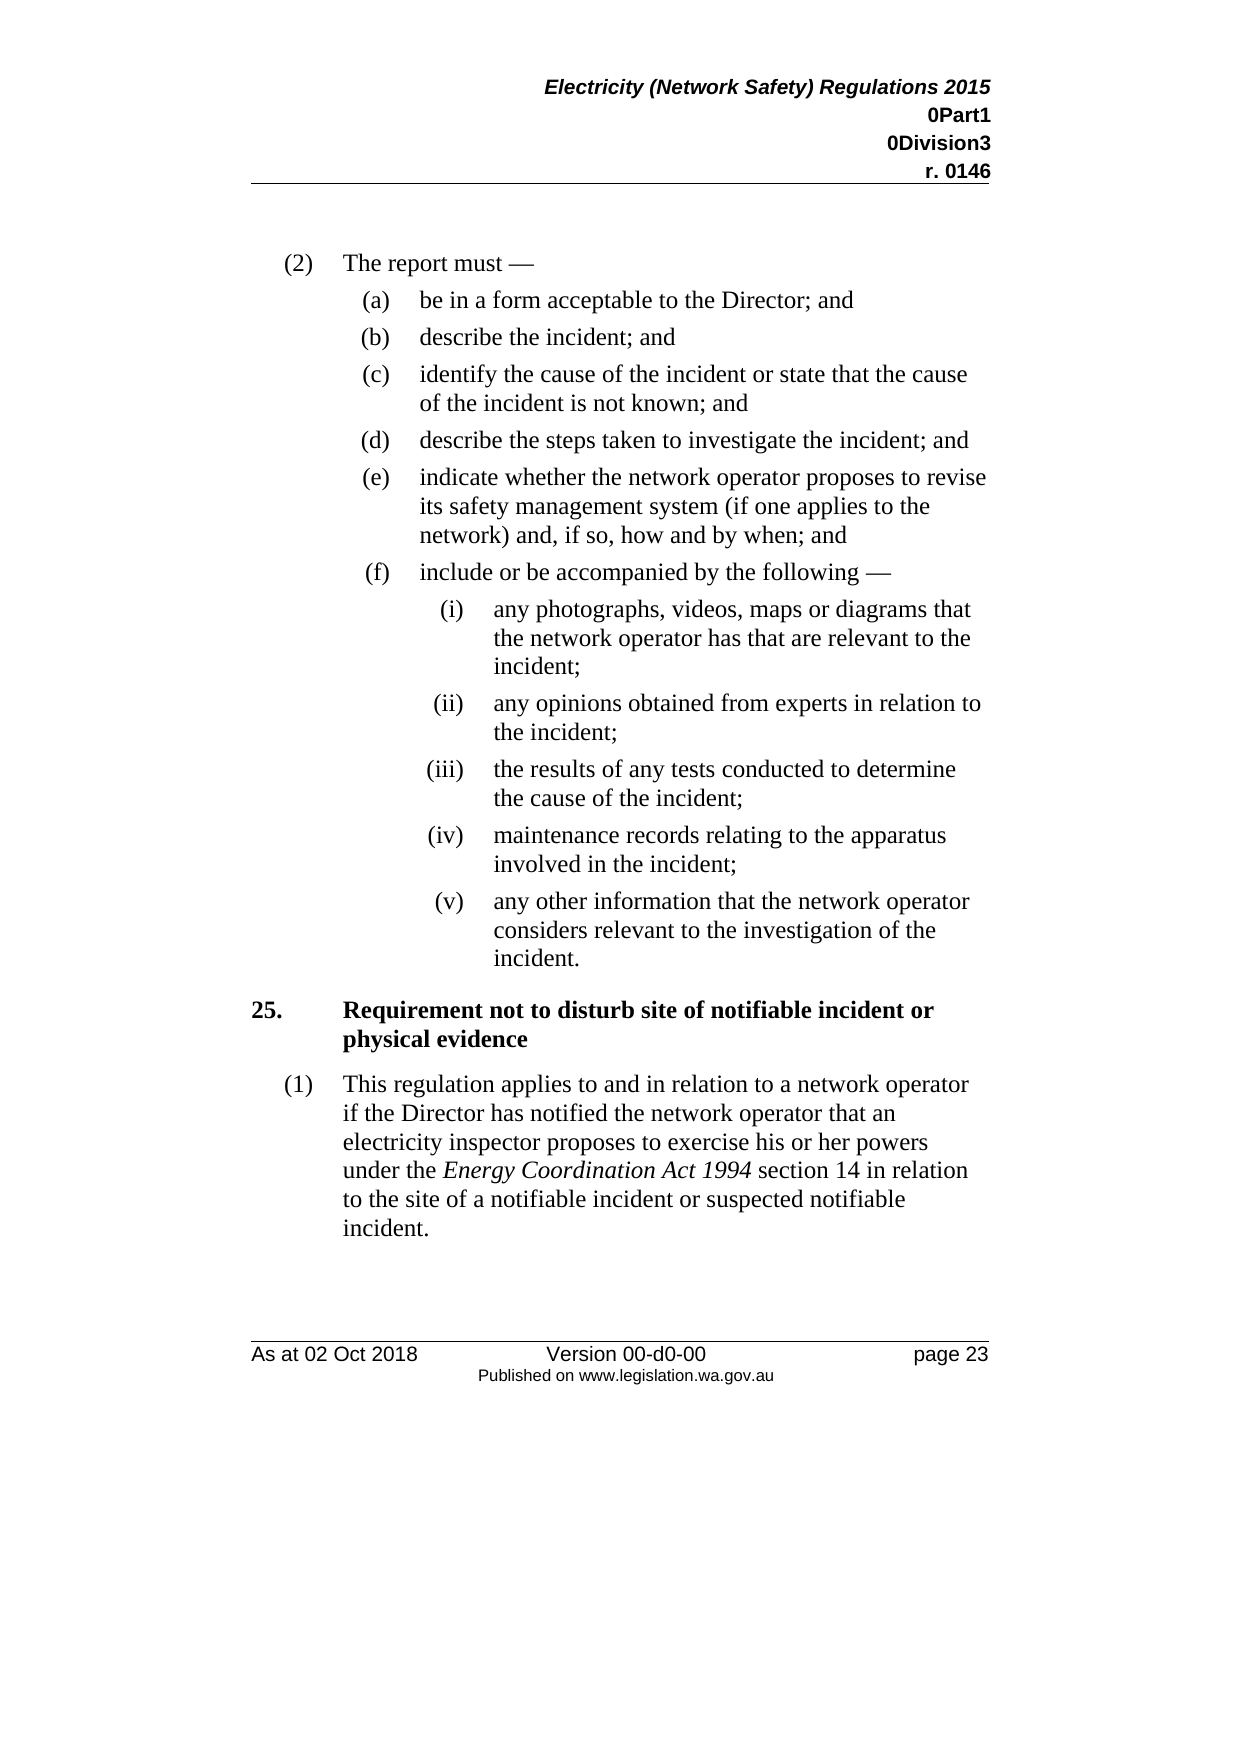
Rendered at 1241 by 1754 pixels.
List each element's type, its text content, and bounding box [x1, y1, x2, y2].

text (i) any photographs, videos, maps or diagrams that the network operator has that are relevant to the incident; [251, 594, 989, 680]
text (f) include or be accompanied by the following — [251, 557, 989, 586]
text (e) indicate whether the network operator proposes to revise its safety management system (if one applies to the network) and, if so, how and by when; and [251, 462, 989, 548]
text (iii) the results of any tests conducted to determine the cause of the incident; [251, 754, 989, 812]
text (c) identify the cause of the incident or state that the cause of the incident is not known; and [251, 359, 989, 417]
text (2) The report must — [251, 248, 989, 277]
text (a) be in a form acceptable to the Director; and [251, 285, 989, 314]
text (ii) any opinions obtained from experts in relation to the incident; [251, 688, 989, 746]
text (iv) maintenance records relating to the apparatus involved in the incident; [251, 820, 989, 878]
text (1) This regulation applies to and in relation to a network operator if the Director has notified the network operator that an electricity inspector proposes to exercise his or her powers under the Energy Coordination Act 1994 section 14 in relation to the site of a notifiable incident or suspected notifiable incident. [251, 1069, 989, 1242]
text (v) any other information that the network operator considers relevant to the investigation of the incident. [251, 886, 989, 972]
text (b) describe the incident; and [251, 322, 989, 351]
text (d) describe the steps taken to investigate the incident; and [251, 425, 989, 454]
subtitle 25. Requirement not to disturb site of notifiable incident or physical evidence [251, 995, 989, 1053]
